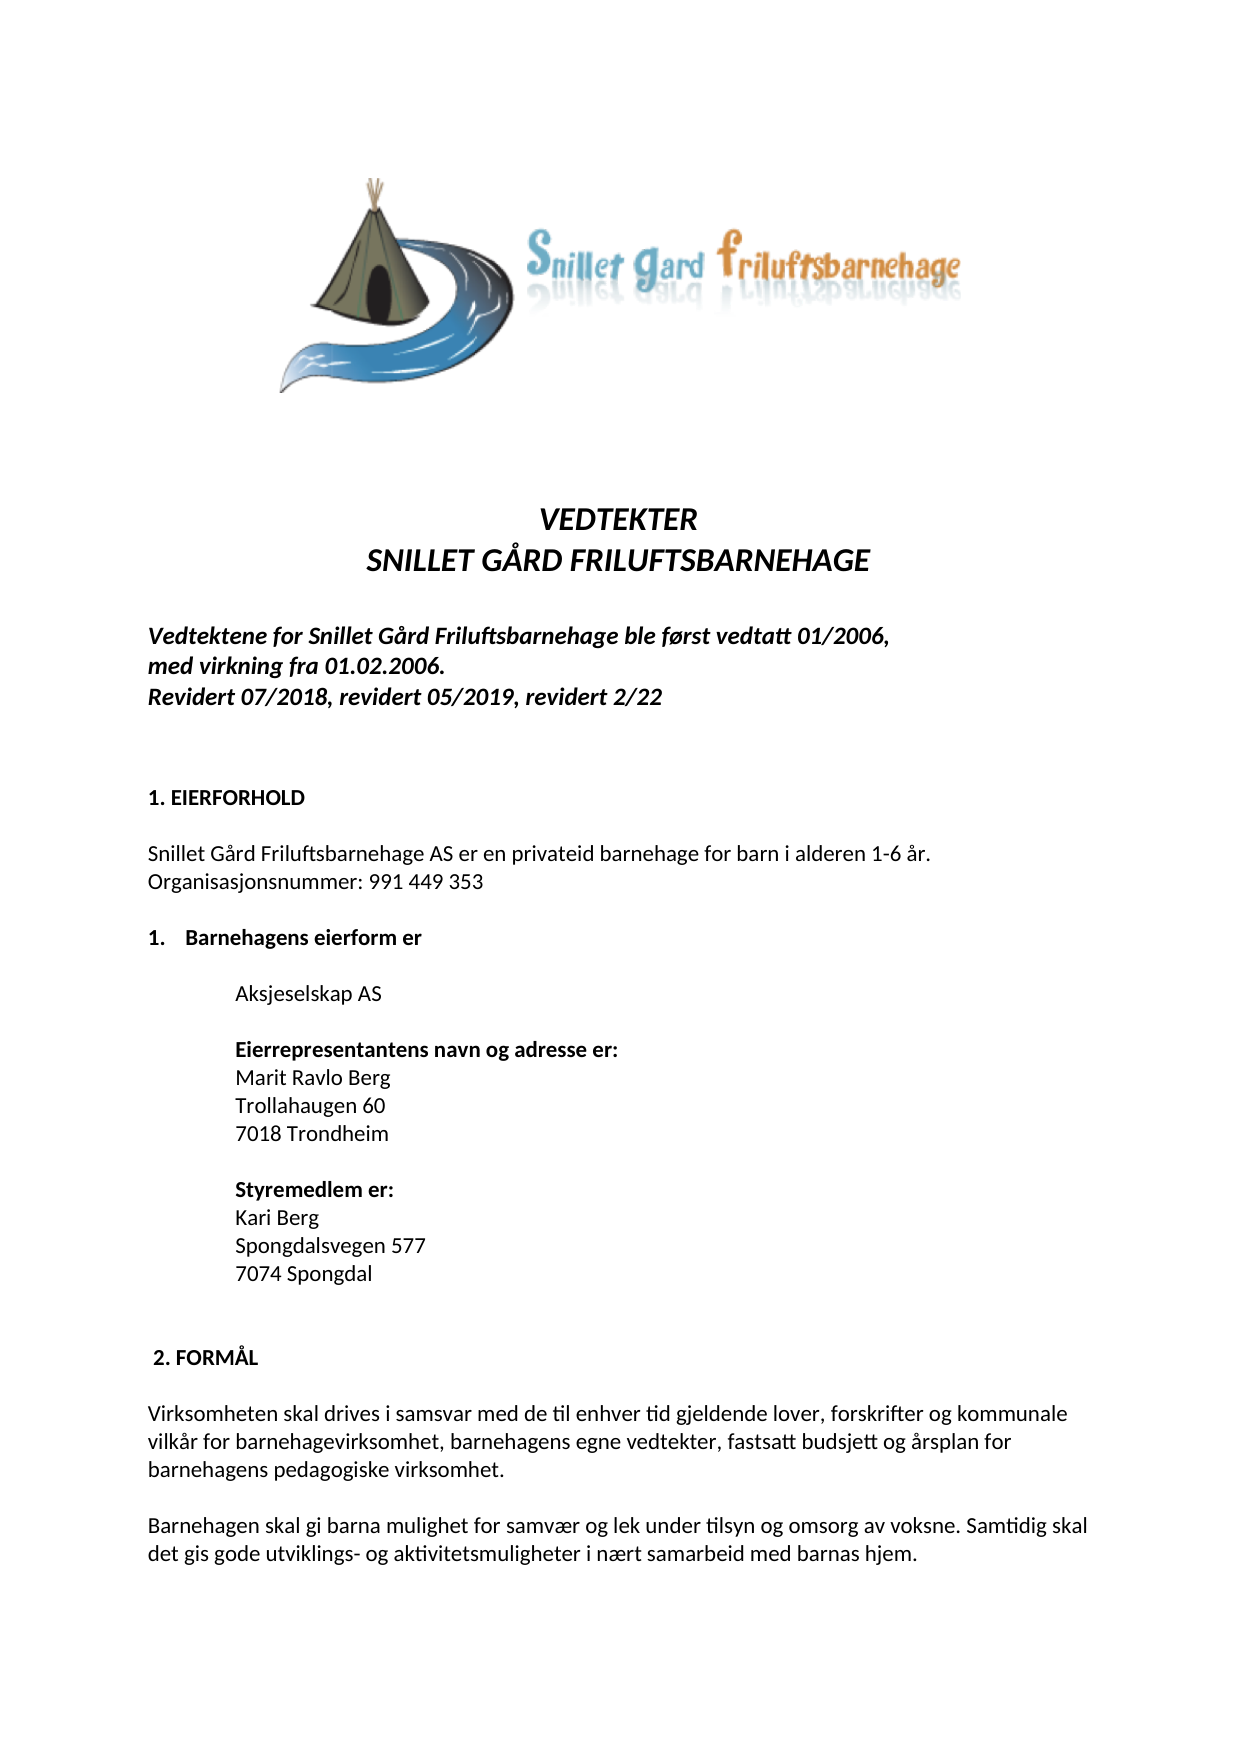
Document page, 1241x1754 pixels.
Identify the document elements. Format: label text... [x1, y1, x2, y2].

picture [279, 177, 961, 393]
text Revidert 07/2018, revidert 05/2019, revidert 2/22 [148, 681, 1093, 712]
text Styremedlem er: [235, 1175, 1093, 1203]
text Spongdalsvegen 577 [235, 1231, 1093, 1259]
text med virkning fra 01.02.2006. [148, 651, 1093, 681]
text Barnehagen skal gi barna mulighet for samvær og lek under tilsyn og omsorg av voksne. Samtidig skal det gis gode utviklings- og aktivitetsmuligheter i nært samarbeid med barnas hjem. [148, 1511, 1093, 1567]
text 7074 Spongdal [235, 1259, 1093, 1287]
text Vedtektene for Snillet Gård Friluftsbarnehage ble først vedtatt 01/2006, [148, 620, 1093, 651]
text 1. EIERFORHOLD [148, 783, 1093, 811]
text Marit Ravlo Berg [148, 1063, 1093, 1091]
text VEDTEKTER [148, 498, 1093, 538]
text Virksomheten skal drives i samsvar med de til enhver tid gjeldende lover, forskrifter og kommunale vilkår for barnehagevirksomhet, barnehagens egne vedtekter, fastsatt budsjett og årsplan for barnehagens pedagogiske virksomhet. [148, 1399, 1093, 1483]
text Kari Berg [148, 1203, 1093, 1231]
list Barnehagens eierform er [148, 923, 1093, 951]
text 7018 Trondheim [148, 1119, 1093, 1147]
text 2. FORMÅL [148, 1343, 1093, 1371]
text SNILLET GÅRD FRILUFTSBARNEHAGE [148, 538, 1093, 579]
text Snillet Gård Friluftsbarnehage AS er en privateid barnehage for barn i alderen 1-6 år. [148, 839, 1093, 867]
text Aksjeselskap AS [235, 979, 1093, 1007]
text Eierrepresentantens navn og adresse er: [235, 1035, 1093, 1063]
text Trollahaugen 60 [235, 1091, 1093, 1119]
text Organisasjonsnummer: 991 449 353 [148, 867, 1093, 895]
